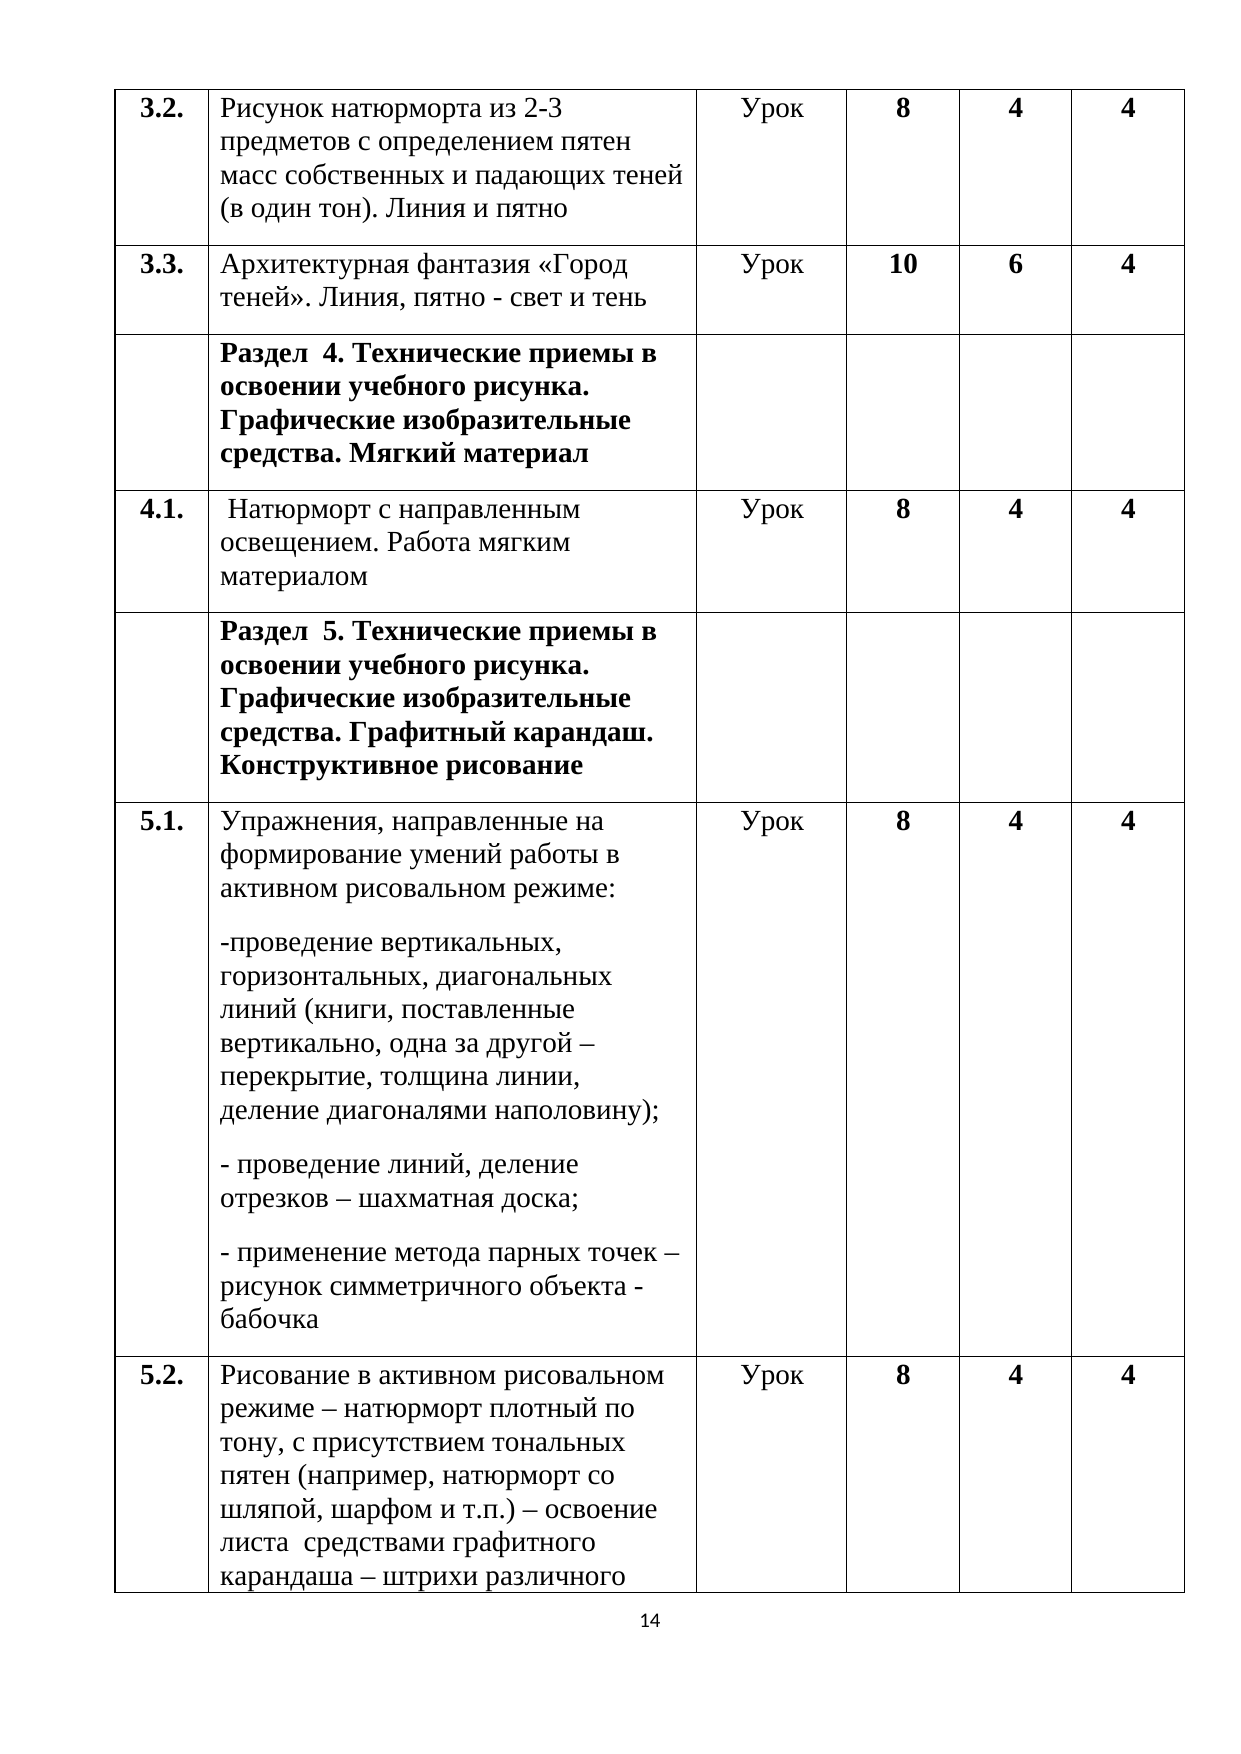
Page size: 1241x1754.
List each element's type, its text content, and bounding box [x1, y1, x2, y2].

table_cell Урок [697, 1357, 846, 1592]
table_cell Архитектурная фантазия «Город теней». Линия, пятно - свет и тень [209, 246, 696, 334]
table_cell 4 [960, 1357, 1071, 1592]
table_cell 4 [1072, 803, 1184, 1356]
table_cell Раздел 4. Технические приемы в освоении учебного рисунка. Графические изобразительные средства. Мягкий материал [209, 335, 696, 490]
table_cell Рисунок натюрморта из 2-3 предметов с определением пятен масс собственных и падающих теней (в один тон). Линия и пятно [209, 90, 696, 245]
table_cell 3.3. [116, 246, 208, 334]
table_cell 4 [1072, 90, 1184, 245]
table_cell 5.2. [116, 1357, 208, 1592]
table_cell 4 [960, 90, 1071, 245]
table_cell Урок [697, 90, 846, 245]
table_cell [116, 335, 208, 490]
table_cell 4 [1072, 491, 1184, 612]
table_cell 8 [847, 1357, 959, 1592]
table_cell [697, 613, 846, 802]
table_cell [1072, 335, 1184, 490]
table_cell Раздел 5. Технические приемы в освоении учебного рисунка. Графические изобразительные средства. Графитный карандаш. Конструктивное рисование [209, 613, 696, 802]
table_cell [209, 1357, 696, 1592]
table_cell 6 [960, 246, 1071, 334]
table_cell [1072, 613, 1184, 802]
table_cell 8 [847, 90, 959, 245]
table_cell 8 [847, 491, 959, 612]
table_cell 4 [960, 803, 1071, 1356]
table_cell [960, 613, 1071, 802]
table_cell 4 [1072, 246, 1184, 334]
table_cell 3.2. [116, 90, 208, 245]
table_cell [960, 335, 1071, 490]
table_cell [697, 335, 846, 490]
table_cell [847, 335, 959, 490]
table_cell 5.1. [116, 803, 208, 1356]
table_cell [116, 613, 208, 802]
table_cell Урок [697, 803, 846, 1356]
table_cell Урок [697, 246, 846, 334]
table_cell Натюрморт с направленным освещением. Работа мягким материалом [209, 491, 696, 612]
table_cell 4.1. [116, 491, 208, 612]
table_cell 4 [960, 491, 1071, 612]
table_cell 10 [847, 246, 959, 334]
table_cell 8 [847, 803, 959, 1356]
table_cell Урок [697, 491, 846, 612]
table_cell 4 [1072, 1357, 1184, 1592]
table_cell Упражнения, направленные на формирование умений работы в активном рисовальном режиме: -проведение вертикальных, горизонтальных, диагональных линий (книги, поставленные вертикально, одна за другой – перекрытие, толщина линии, деление диагоналями наполовину); - проведение линий, деление отрезков – шахматная доска; - применение метода парных точек – рисунок симметричного объекта -бабочка [209, 803, 696, 1356]
table_cell [847, 613, 959, 802]
